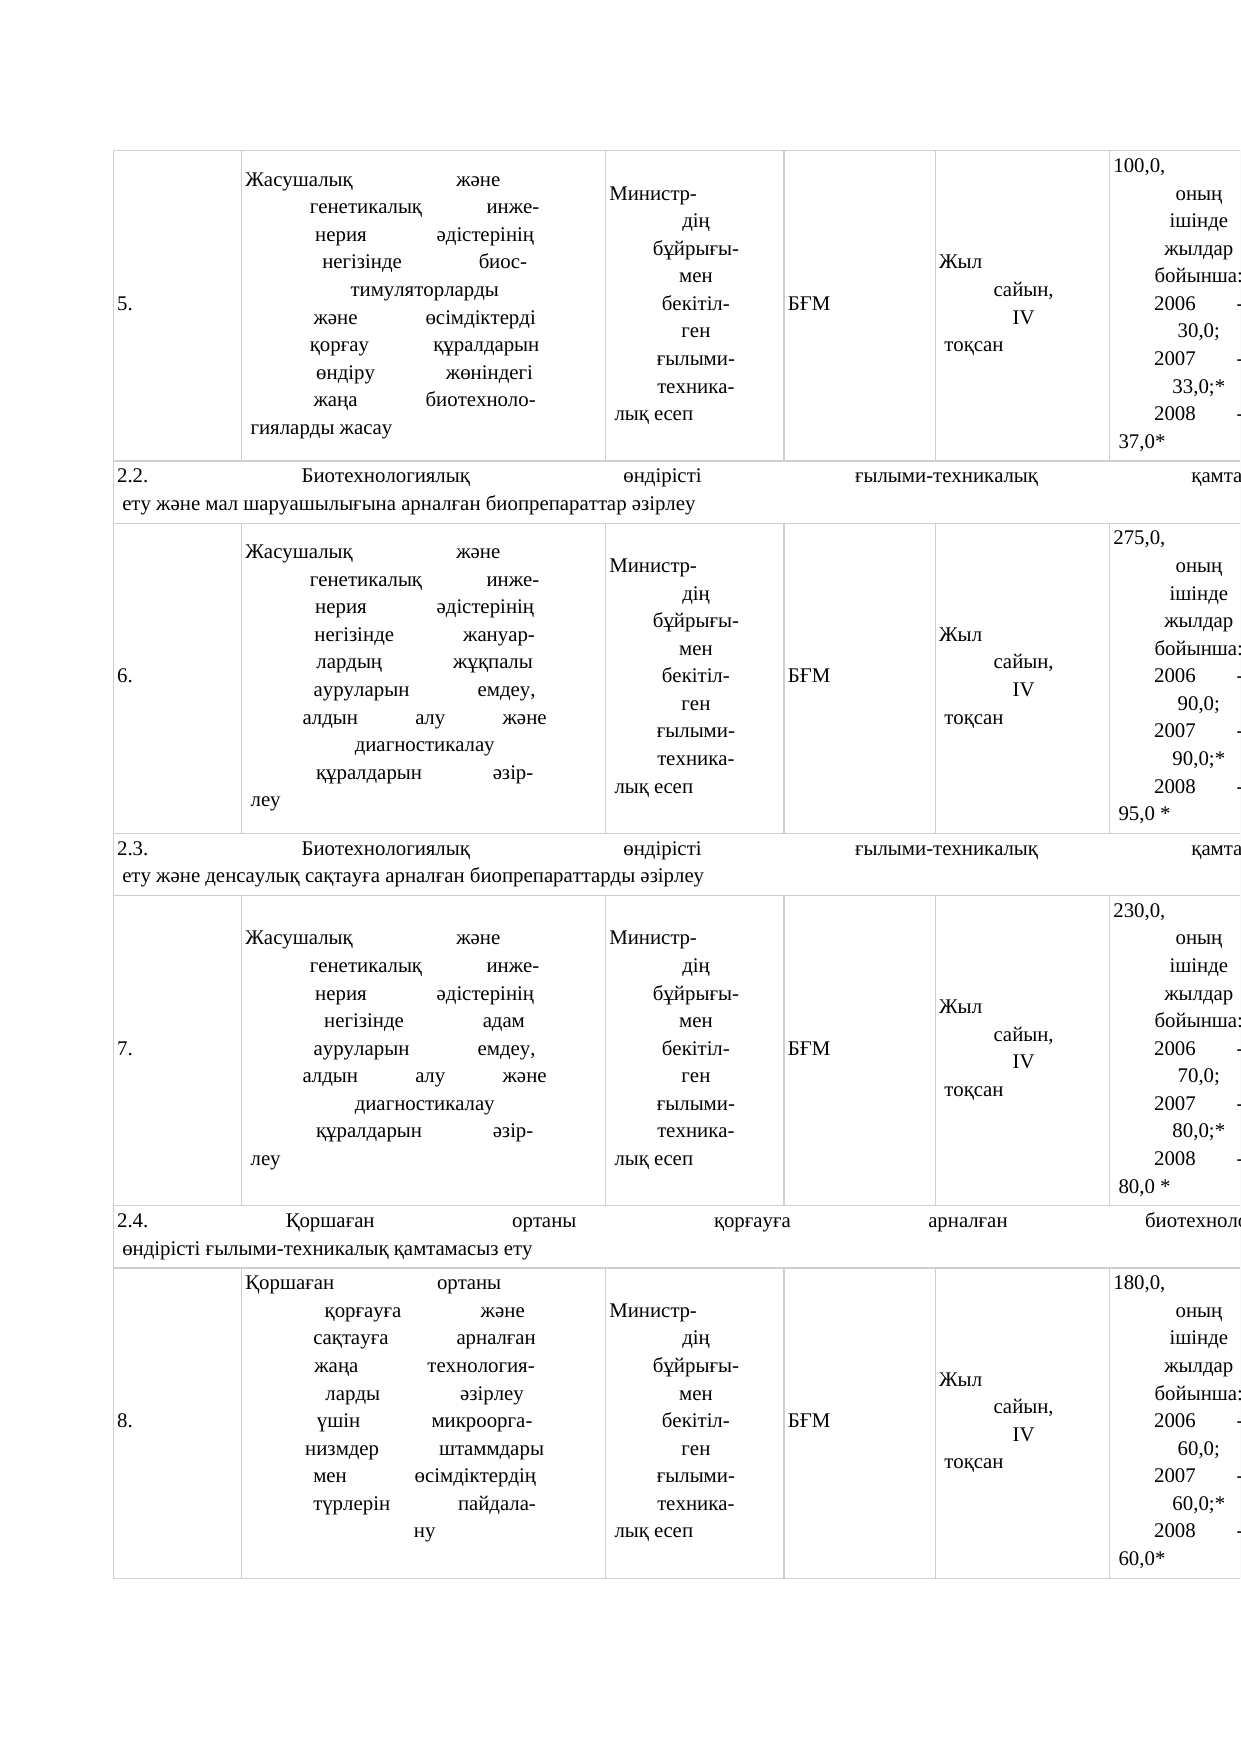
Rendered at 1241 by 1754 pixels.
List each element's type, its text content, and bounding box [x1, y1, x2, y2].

table_cell 275,0, оның ішінде жылдар бойынша: 2006 - 90,0; 2007 - 90,0;* 2008 - 95,0 * [1110, 524, 1240, 833]
table_cell 8. [114, 1269, 241, 1578]
table_cell Жыл сайын, IV тоқсан [936, 524, 1109, 833]
table_cell Жасушалық және генетикалық инже- нерия әдістерінің негізінде биос- тимуляторларды және өсімдіктерді қорғау құралдарын өндіру жөніндегі жаңа биотехноло- гияларды жасау [242, 151, 605, 460]
table_cell Жасушалық және генетикалық инже- нерия әдістерінің негізінде жануар- лардың жұқпалы ауруларын емдеу, алдын алу және диагностикалау құралдарын әзір- леу [242, 524, 605, 833]
table_cell 180,0, оның ішінде жылдар бойынша: 2006 - 60,0; 2007 - 60,0;* 2008 - 60,0* [1110, 1269, 1240, 1578]
table_cell БҒМ [785, 524, 935, 833]
table_cell 100,0, оның ішінде жылдар бойынша: 2006 - 30,0; 2007 - 33,0;* 2008 - 37,0* [1110, 151, 1240, 460]
table_cell БҒМ [785, 896, 935, 1205]
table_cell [606, 1269, 783, 1578]
table_cell Министр- дің бұйрығы- мен бекітіл- ген ғылыми- техника- лық есеп [606, 896, 783, 1205]
table_cell 2.3. Биотехнологиялық өндірісті ғылыми-техникалық қамтамасыз ету және денсаулық сақтауға арналған биопрепараттарды әзірлеу [114, 834, 1240, 895]
table_cell Жыл сайын, IV тоқсан [936, 1269, 1109, 1578]
table_cell 6. [114, 524, 241, 833]
table_cell 2.2. Биотехнологиялық өндірісті ғылыми-техникалық қамтамасыз ету және мал шаруашылығына арналған биопрепараттар әзірлеу [114, 462, 1240, 522]
table_cell Қоршаған ортаны қорғауға және сақтауға арналған жаңа технология- ларды әзірлеу үшін микроорга- низмдер штаммдары мен өсімдіктердің түрлерін пайдала- ну [242, 1269, 605, 1578]
table_cell Жасушалық және генетикалық инже- нерия әдістерінің негізінде адам ауруларын емдеу, алдын алу және диагностикалау құралдарын әзір- леу [242, 896, 605, 1205]
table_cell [936, 151, 1109, 460]
table_cell БҒМ [785, 151, 935, 460]
table_cell БҒМ [785, 1269, 935, 1578]
table_cell Министр- дің бұйрығы- мен бекітіл- ген ғылыми- техника- лық есеп [606, 524, 783, 833]
table_cell 7. [114, 896, 241, 1205]
table_cell 230,0, оның ішінде жылдар бойынша: 2006 - 70,0; 2007 - 80,0;* 2008 - 80,0 * [1110, 896, 1240, 1205]
table_cell Жыл сайын, IV тоқсан [936, 896, 1109, 1205]
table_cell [606, 151, 783, 460]
table_cell 2.4. Қоршаған ортаны қорғауға арналған биотехнологиялық өндірісті ғылыми-техникалық қамтамасыз ету [114, 1206, 1240, 1267]
table_cell 5. [114, 151, 241, 460]
